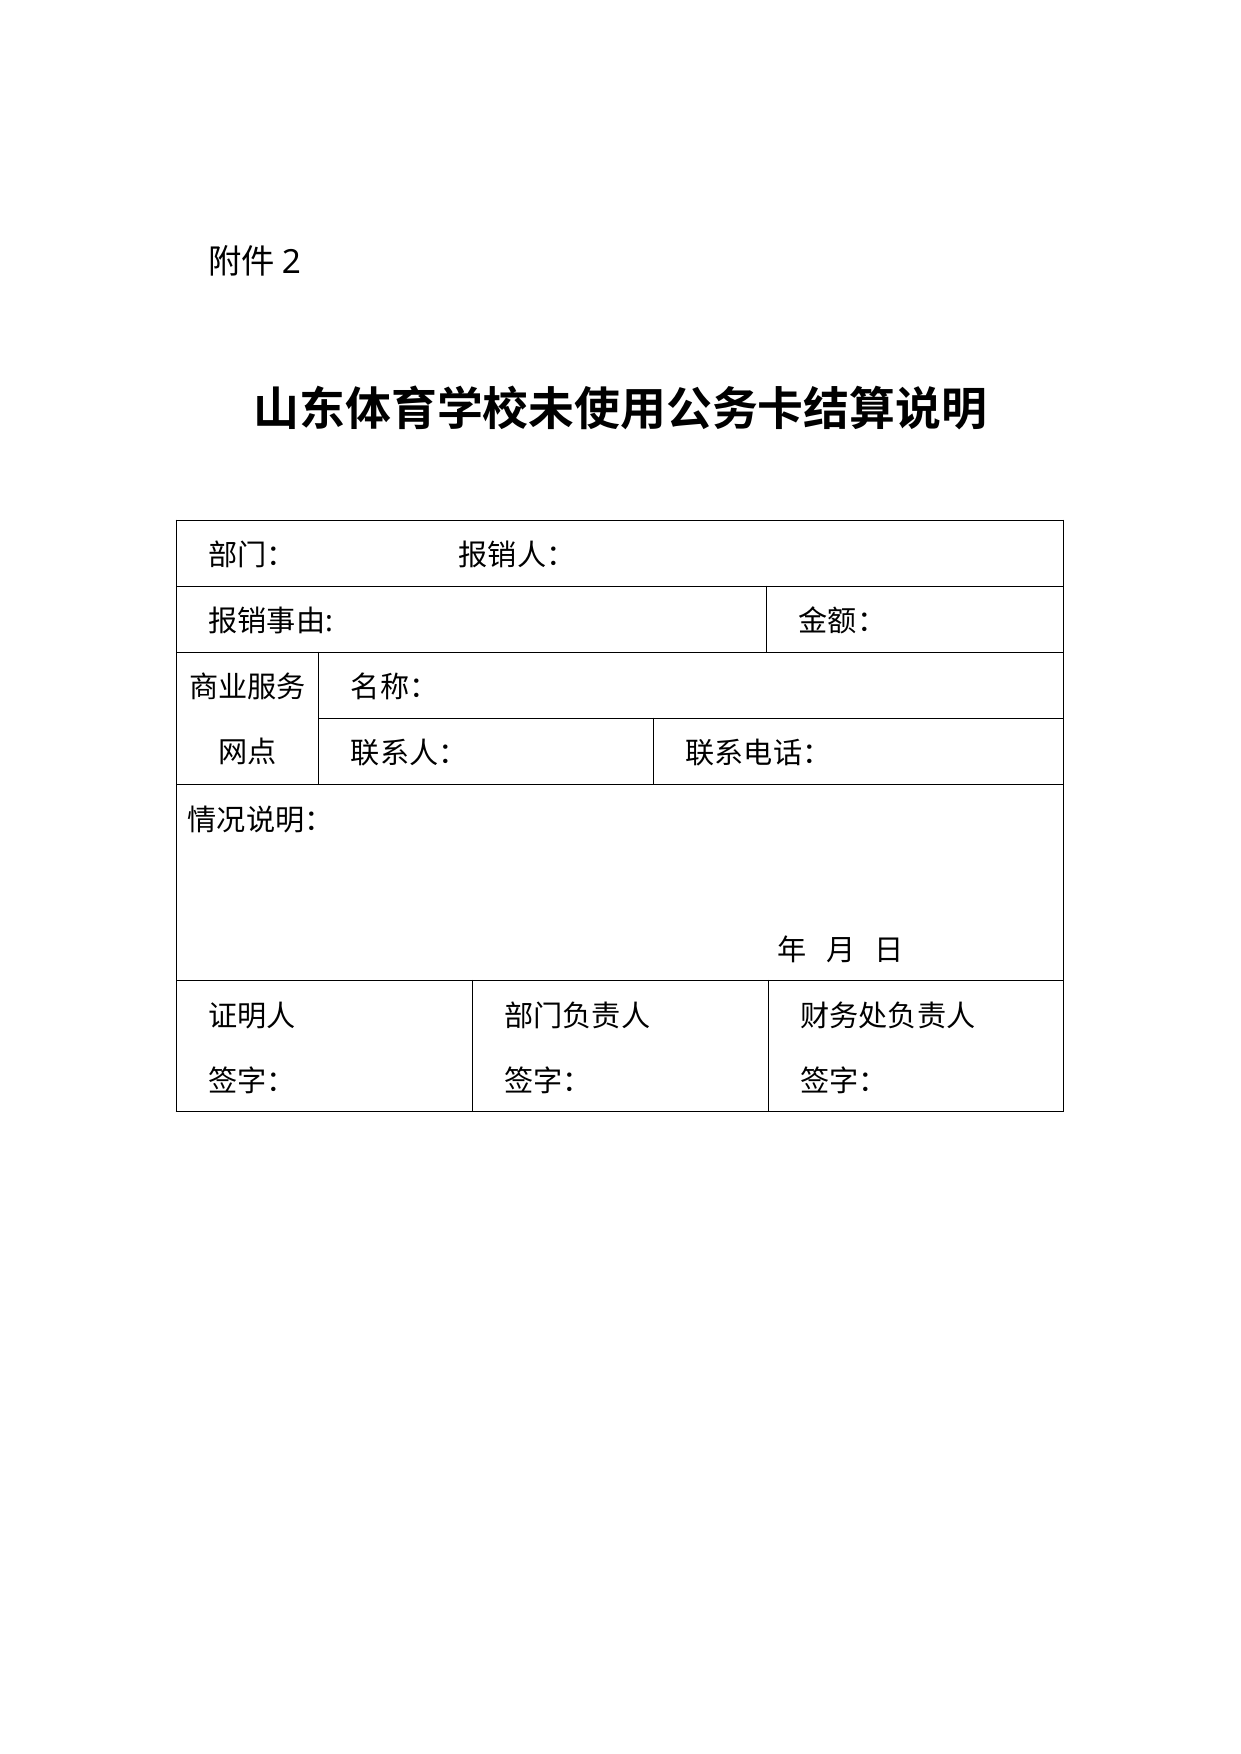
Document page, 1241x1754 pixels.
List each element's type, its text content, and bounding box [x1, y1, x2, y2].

table_cell 名称： [319, 653, 1063, 718]
table_cell 报销事由: [177, 587, 766, 652]
table_cell 联系电话： [654, 719, 1063, 784]
table_cell 情况说明： 年 月 日 [177, 785, 1063, 980]
table_cell 联系人： [319, 719, 653, 784]
table_cell 部门负责人 签字： [473, 981, 768, 1111]
table_header 部门： 报销人： [177, 521, 1063, 586]
table_cell 商业服务网点 [177, 653, 318, 784]
table_cell 证明人 签字： [177, 981, 472, 1111]
table_cell 财务处负责人 签字： [769, 981, 1063, 1111]
table_cell 金额： [767, 587, 1063, 652]
text 山东体育学校未使用公务卡结算说明 [187, 357, 1053, 454]
text 附件2 [187, 227, 1053, 292]
